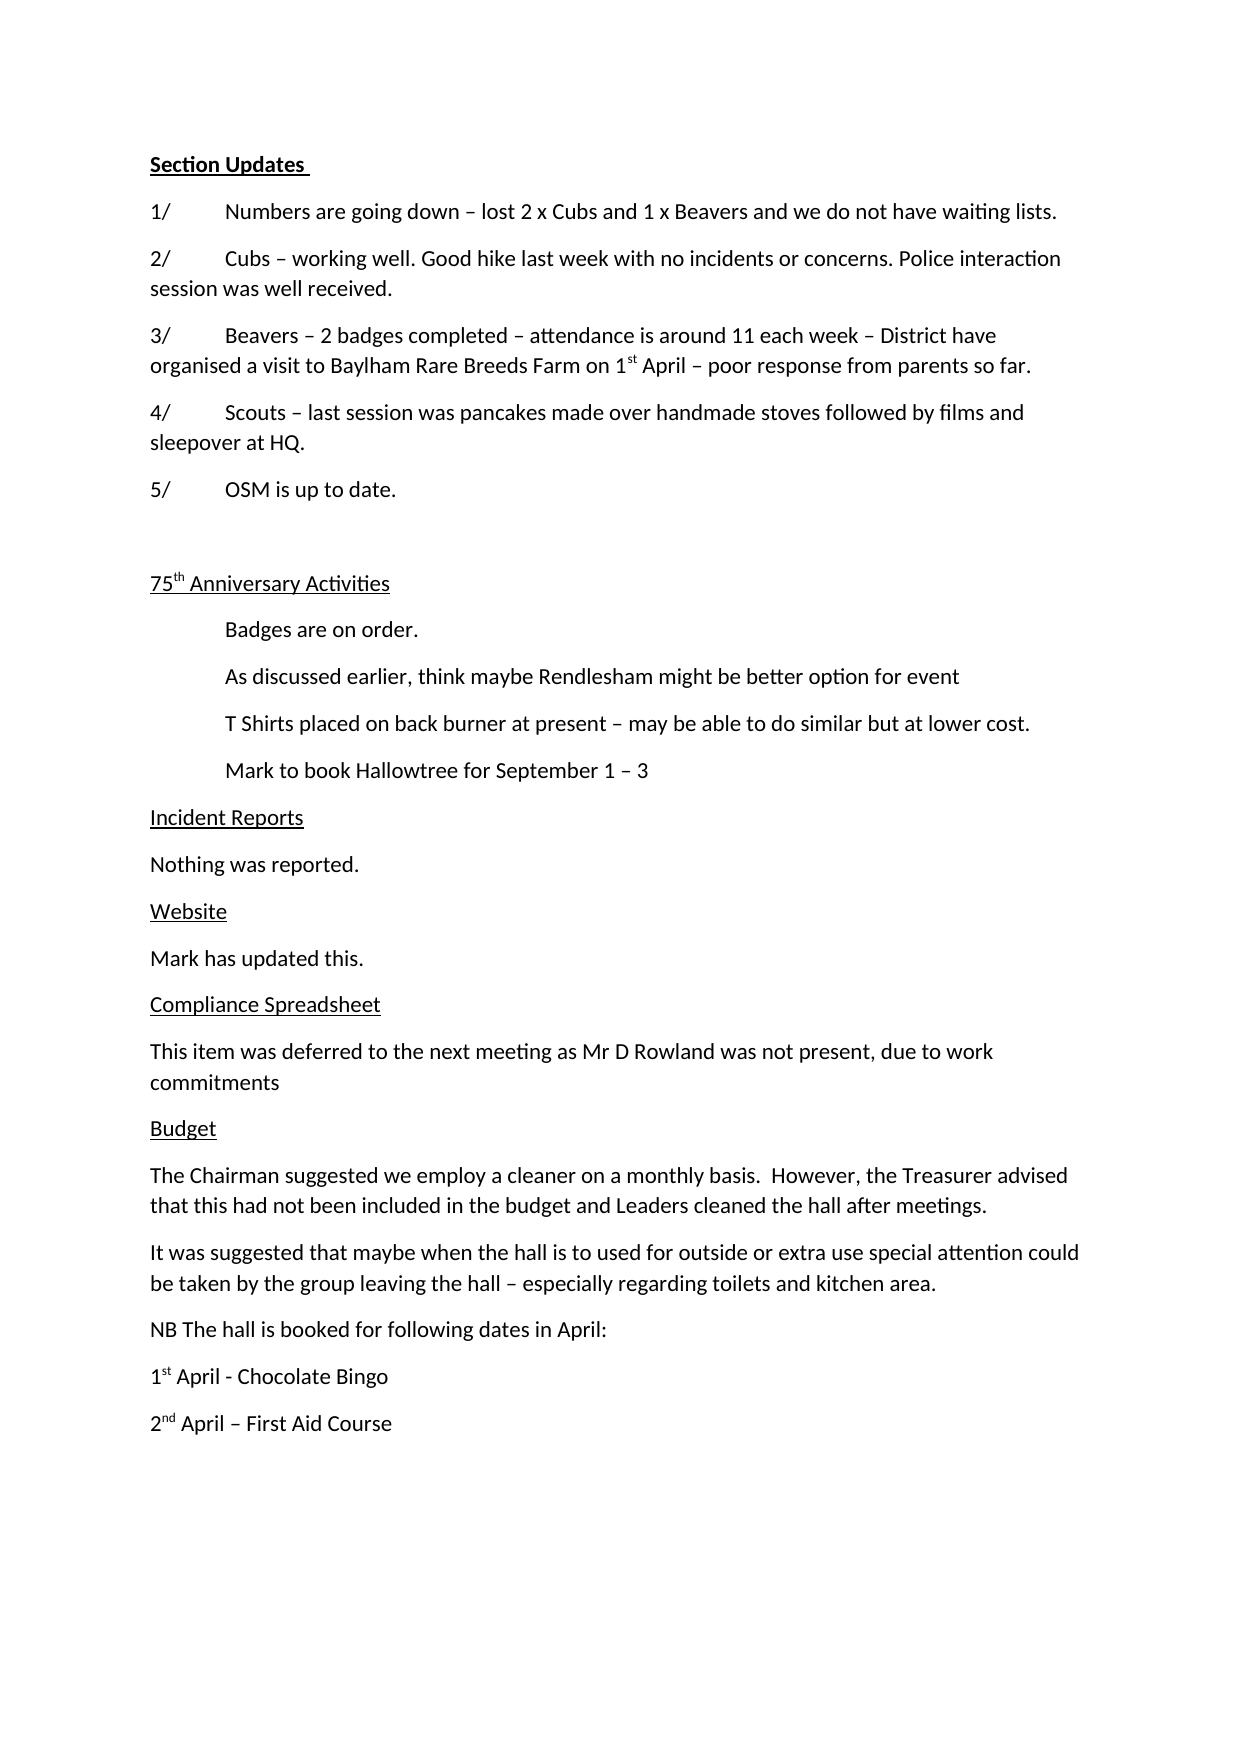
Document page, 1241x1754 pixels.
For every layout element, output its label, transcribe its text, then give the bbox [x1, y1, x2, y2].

text 5/ OSM is up to date. [150, 475, 1090, 503]
text As discussed earlier, think maybe Rendlesham might be better option for event [150, 662, 1090, 691]
text T Shirts placed on back burner at present – may be able to do similar but at lower cost. [150, 709, 1090, 737]
text 3/ Beavers – 2 badges completed – attendance is around 11 each week – District have organised a visit to Baylham Rare Breeds Farm on 1st April – poor response from parents so far. [150, 321, 1090, 379]
text Section Updates [150, 150, 1090, 178]
text Nothing was reported. [150, 850, 1090, 878]
text 2/ Cubs – working well. Good hike last week with no incidents or concerns. Police interaction session was well received. [150, 244, 1090, 302]
text Mark to book Hallowtree for September 1 – 3 [150, 756, 1090, 784]
text 1st April - Chocolate Bingo [150, 1362, 1090, 1391]
text Budget [150, 1114, 1090, 1143]
text It was suggested that maybe when the hall is to used for outside or extra use special attention could be taken by the group leaving the hall – especially regarding toilets and kitchen area. [150, 1238, 1090, 1297]
text 2nd April – First Aid Course [150, 1409, 1090, 1437]
text Mark has updated this. [150, 944, 1090, 972]
text 4/ Scouts – last session was pancakes made over handmade stoves followed by films and sleepover at HQ. [150, 398, 1090, 456]
text The Chairman suggested we employ a cleaner on a monthly basis. However, the Treasurer advised that this had not been included in the budget and Leaders cleaned the hall after meetings. [150, 1161, 1090, 1220]
text Incident Reports [150, 803, 1090, 831]
text NB The hall is booked for following dates in April: [150, 1316, 1090, 1344]
text Badges are on order. [150, 616, 1090, 644]
text This item was deferred to the next meeting as Mr D Rowland was not present, due to work commitments [150, 1037, 1090, 1096]
text Compliance Spreadsheet [150, 991, 1090, 1019]
text Website [150, 897, 1090, 925]
text 1/ Numbers are going down – lost 2 x Cubs and 1 x Beavers and we do not have waiting lists. [150, 197, 1090, 225]
text 75th Anniversary Activities [150, 569, 1090, 597]
